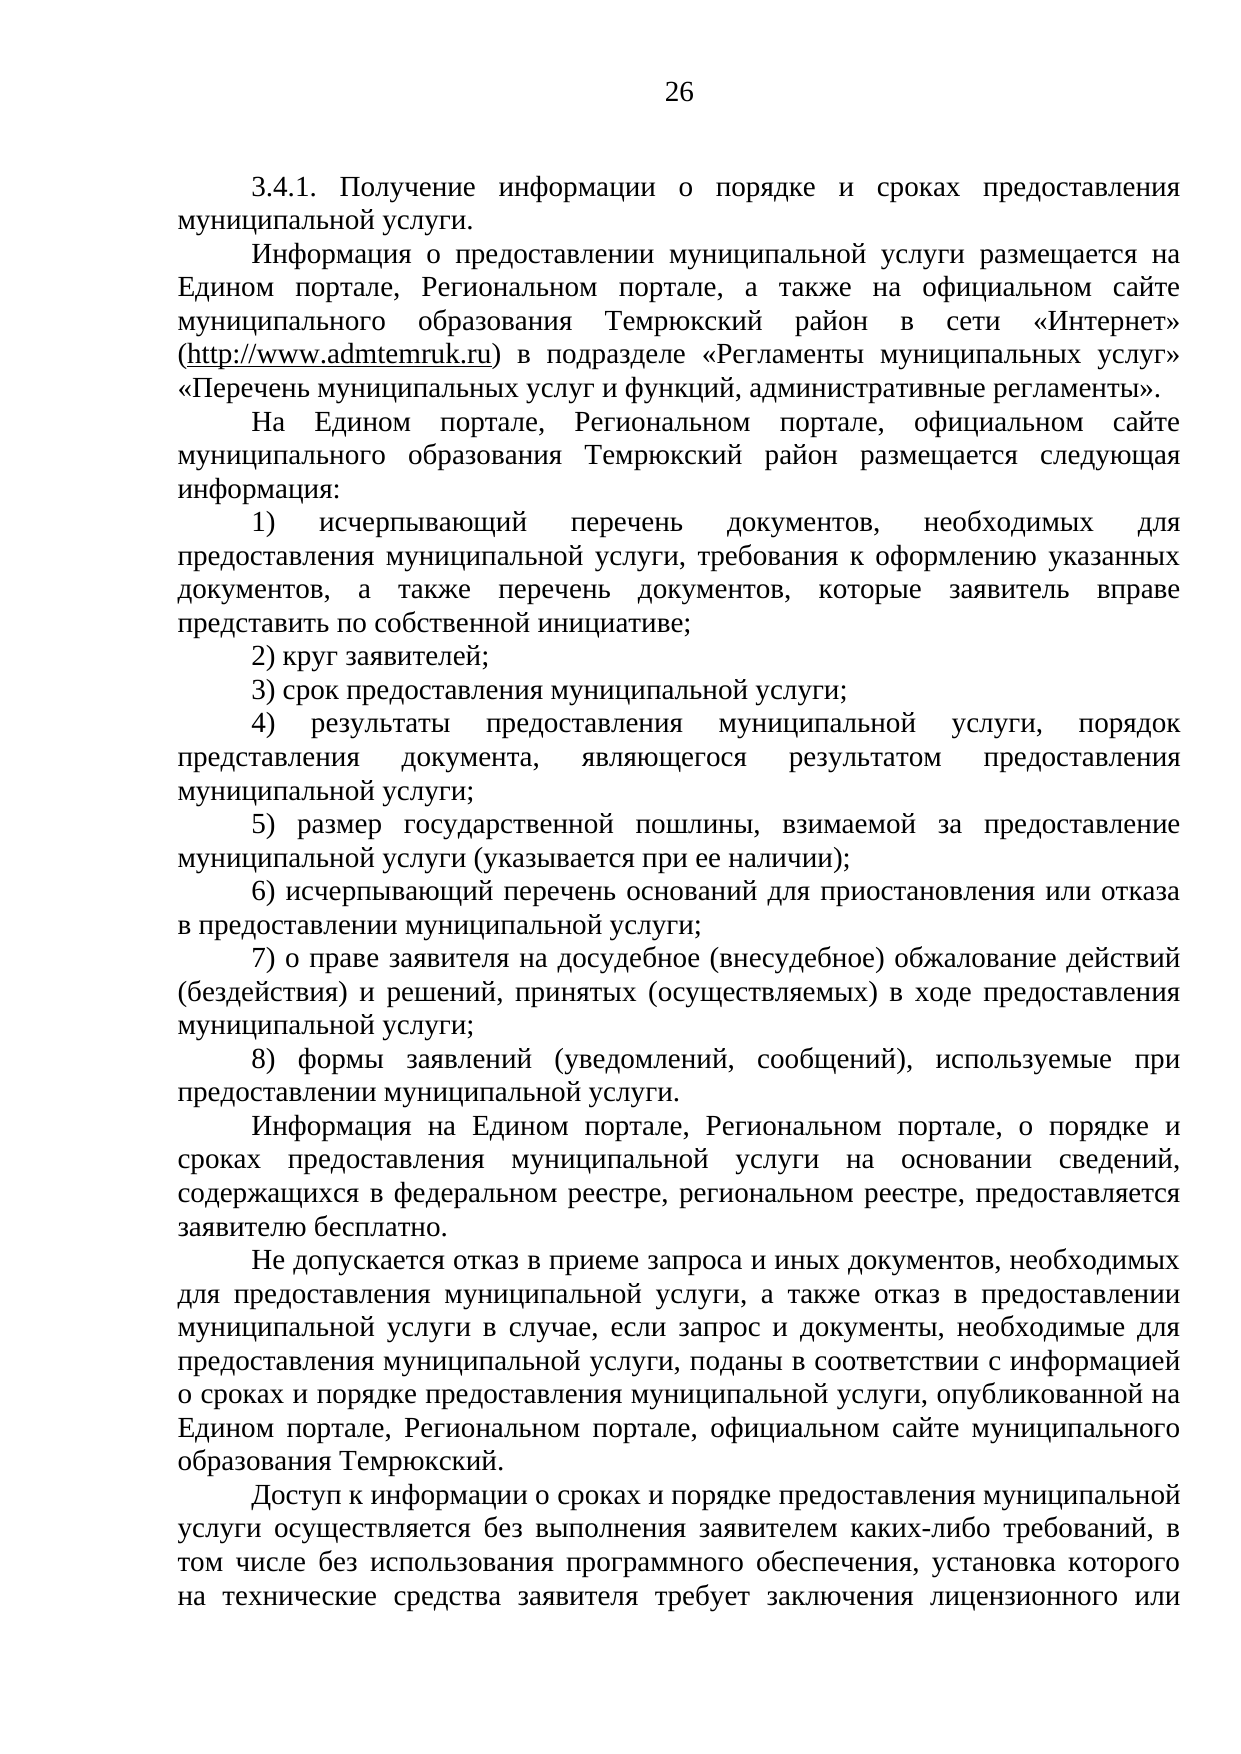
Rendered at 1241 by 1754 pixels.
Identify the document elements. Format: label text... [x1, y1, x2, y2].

text 1) исчерпывающий перечень документов, необходимых для предоставления муниципальной услуги, требования к оформлению указанных документов, а также перечень документов, которые заявитель вправе представить по собственной инициативе; [177, 504, 1181, 638]
text 6) исчерпывающий перечень оснований для приостановления или отказа в предоставлении муниципальной услуги; [177, 873, 1181, 940]
text 4) результаты предоставления муниципальной услуги, порядок представления документа, являющегося результатом предоставления муниципальной услуги; [177, 706, 1181, 806]
text 5) размер государственной пошлины, взимаемой за предоставление муниципальной услуги (указывается при ее наличии); [177, 806, 1181, 873]
text На Едином портале, Региональном портале, официальном сайте муниципального образования Темрюкский район размещается следующая информация: [177, 404, 1181, 504]
text 7) о праве заявителя на досудебное (внесудебное) обжалование действий (бездействия) и решений, принятых (осуществляемых) в ходе предоставления муниципальной услуги; [177, 940, 1181, 1041]
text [177, 1477, 1181, 1611]
text Информация на Едином портале, Региональном портале, о порядке и сроках предоставления муниципальной услуги на основании сведений, содержащихся в федеральном реестре, региональном реестре, предоставляется заявителю бесплатно. [177, 1108, 1181, 1242]
text Не допускается отказ в приеме запроса и иных документов, необходимых для предоставления муниципальной услуги, а также отказ в предоставлении муниципальной услуги в случае, если запрос и документы, необходимые для предоставления муниципальной услуги, поданы в соответствии с информацией о сроках и порядке предоставления муниципальной услуги, опубликованной на Едином портале, Региональном портале, официальном сайте муниципального образования Темрюкский. [177, 1242, 1181, 1477]
text 2) круг заявителей; [177, 638, 1181, 672]
text Информация о предоставлении муниципальной услуги размещается на Едином портале, Региональном портале, а также на официальном сайте муниципального образования Темрюкский район в сети «Интернет» (http://www.admtemruk.ru) в подразделе «Регламенты муниципальных услуг» «Перечень муниципальных услуг и функций, административные регламенты». [177, 236, 1181, 404]
text 8) формы заявлений (уведомлений, сообщений), используемые при предоставлении муниципальной услуги. [177, 1041, 1181, 1108]
text 3) срок предоставления муниципальной услуги; [177, 672, 1181, 706]
text 3.4.1. Получение информации о порядке и сроках предоставления муниципальной услуги. [177, 169, 1181, 236]
